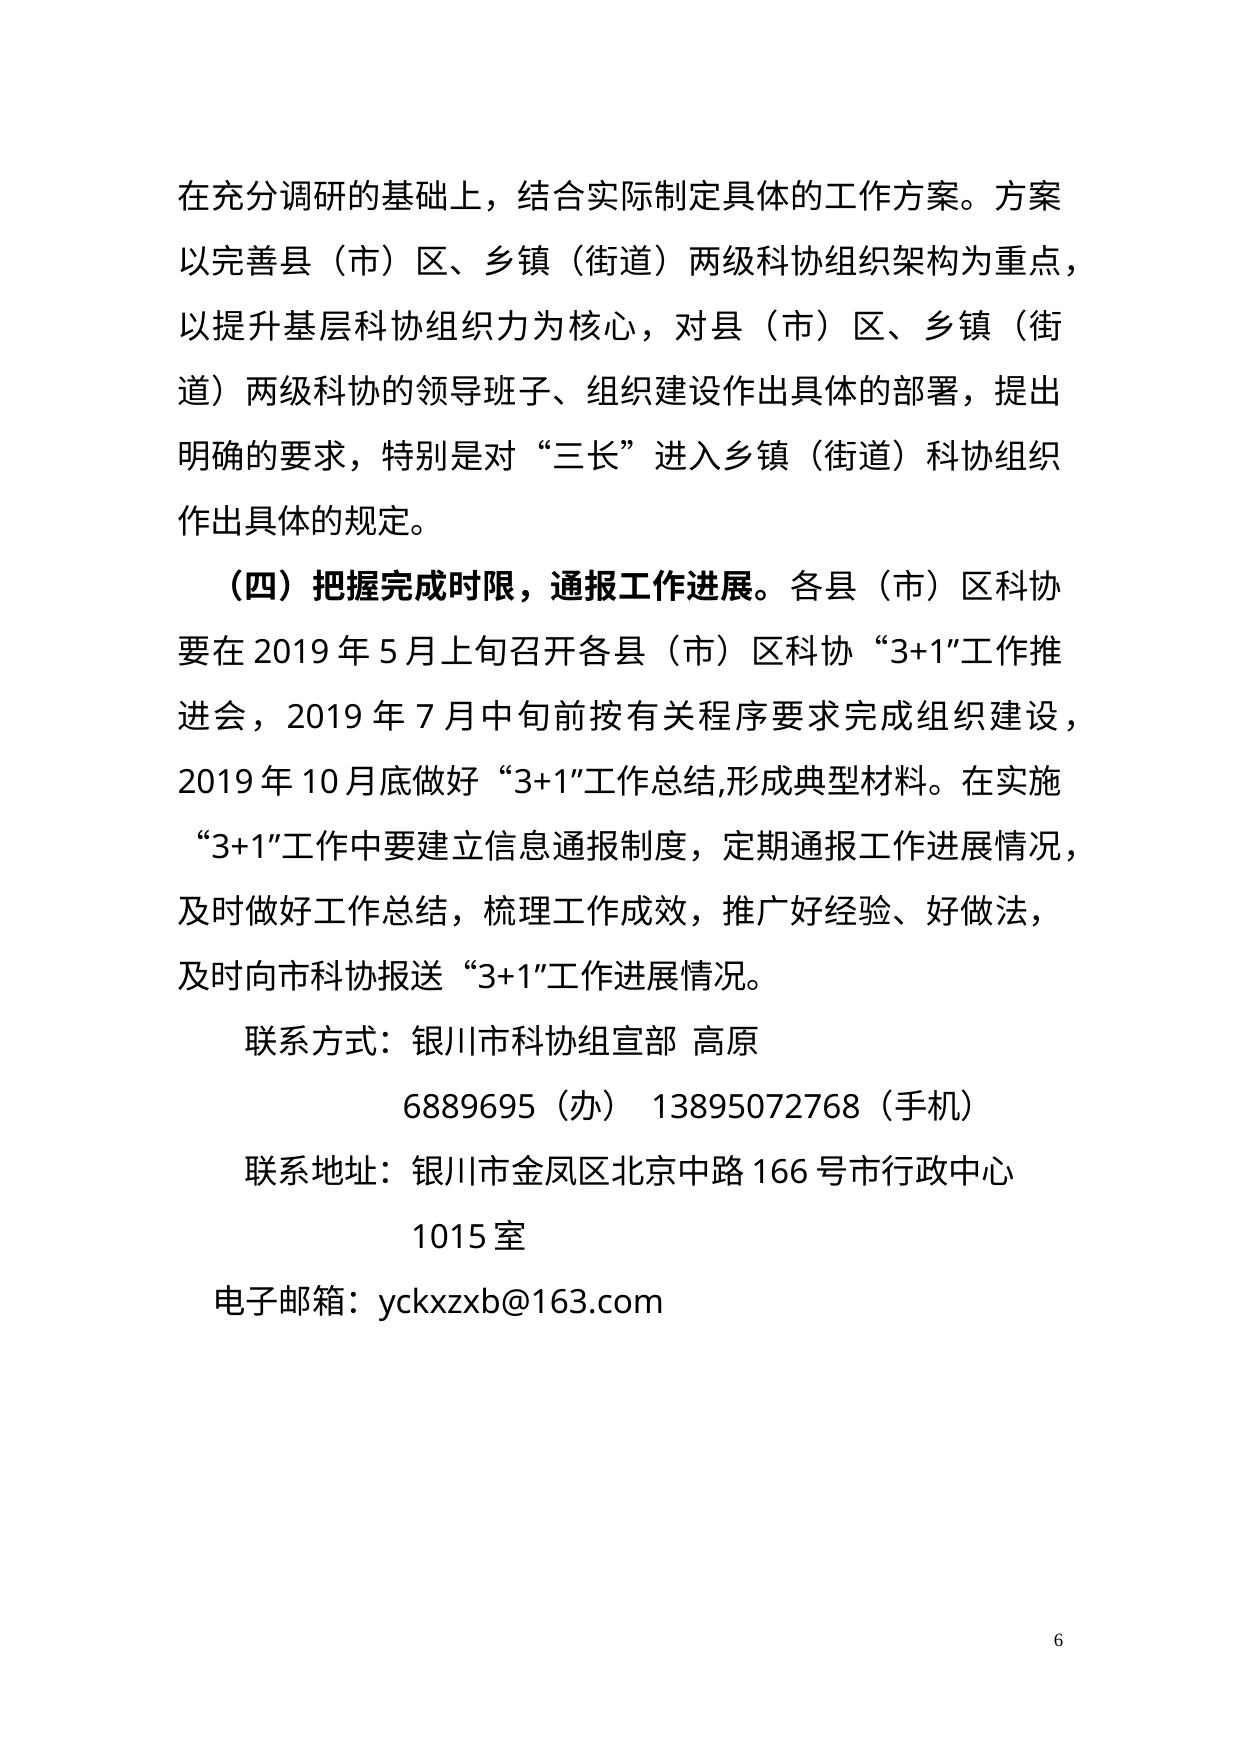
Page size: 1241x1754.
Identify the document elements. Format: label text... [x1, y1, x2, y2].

text 电子邮箱：yckxzxb@163.com [177, 1267, 1063, 1332]
text 联系方式：银川市科协组宣部 高原 [177, 1007, 1063, 1072]
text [177, 162, 1063, 552]
text 联系地址：银川市金凤区北京中路166号市行政中心 [177, 1137, 1063, 1202]
text （四）把握完成时限，通报工作进展。各县（市）区科协要在2019年5月上旬召开各县（市）区科协“3+1”工作推进会，2019年7月中旬前按有关程序要求完成组织建设，2019年10月底做好“3+1”工作总结,形成典型材料。在实施“3+1”工作中要建立信息通报制度，定期通报工作进展情况，及时做好工作总结，梳理工作成效，推广好经验、好做法，及时向市科协报送“3+1”工作进展情况。 [177, 552, 1063, 1007]
text 6889695（办） 13895072768（手机） [177, 1072, 1063, 1137]
text 1015室 [177, 1202, 1063, 1267]
